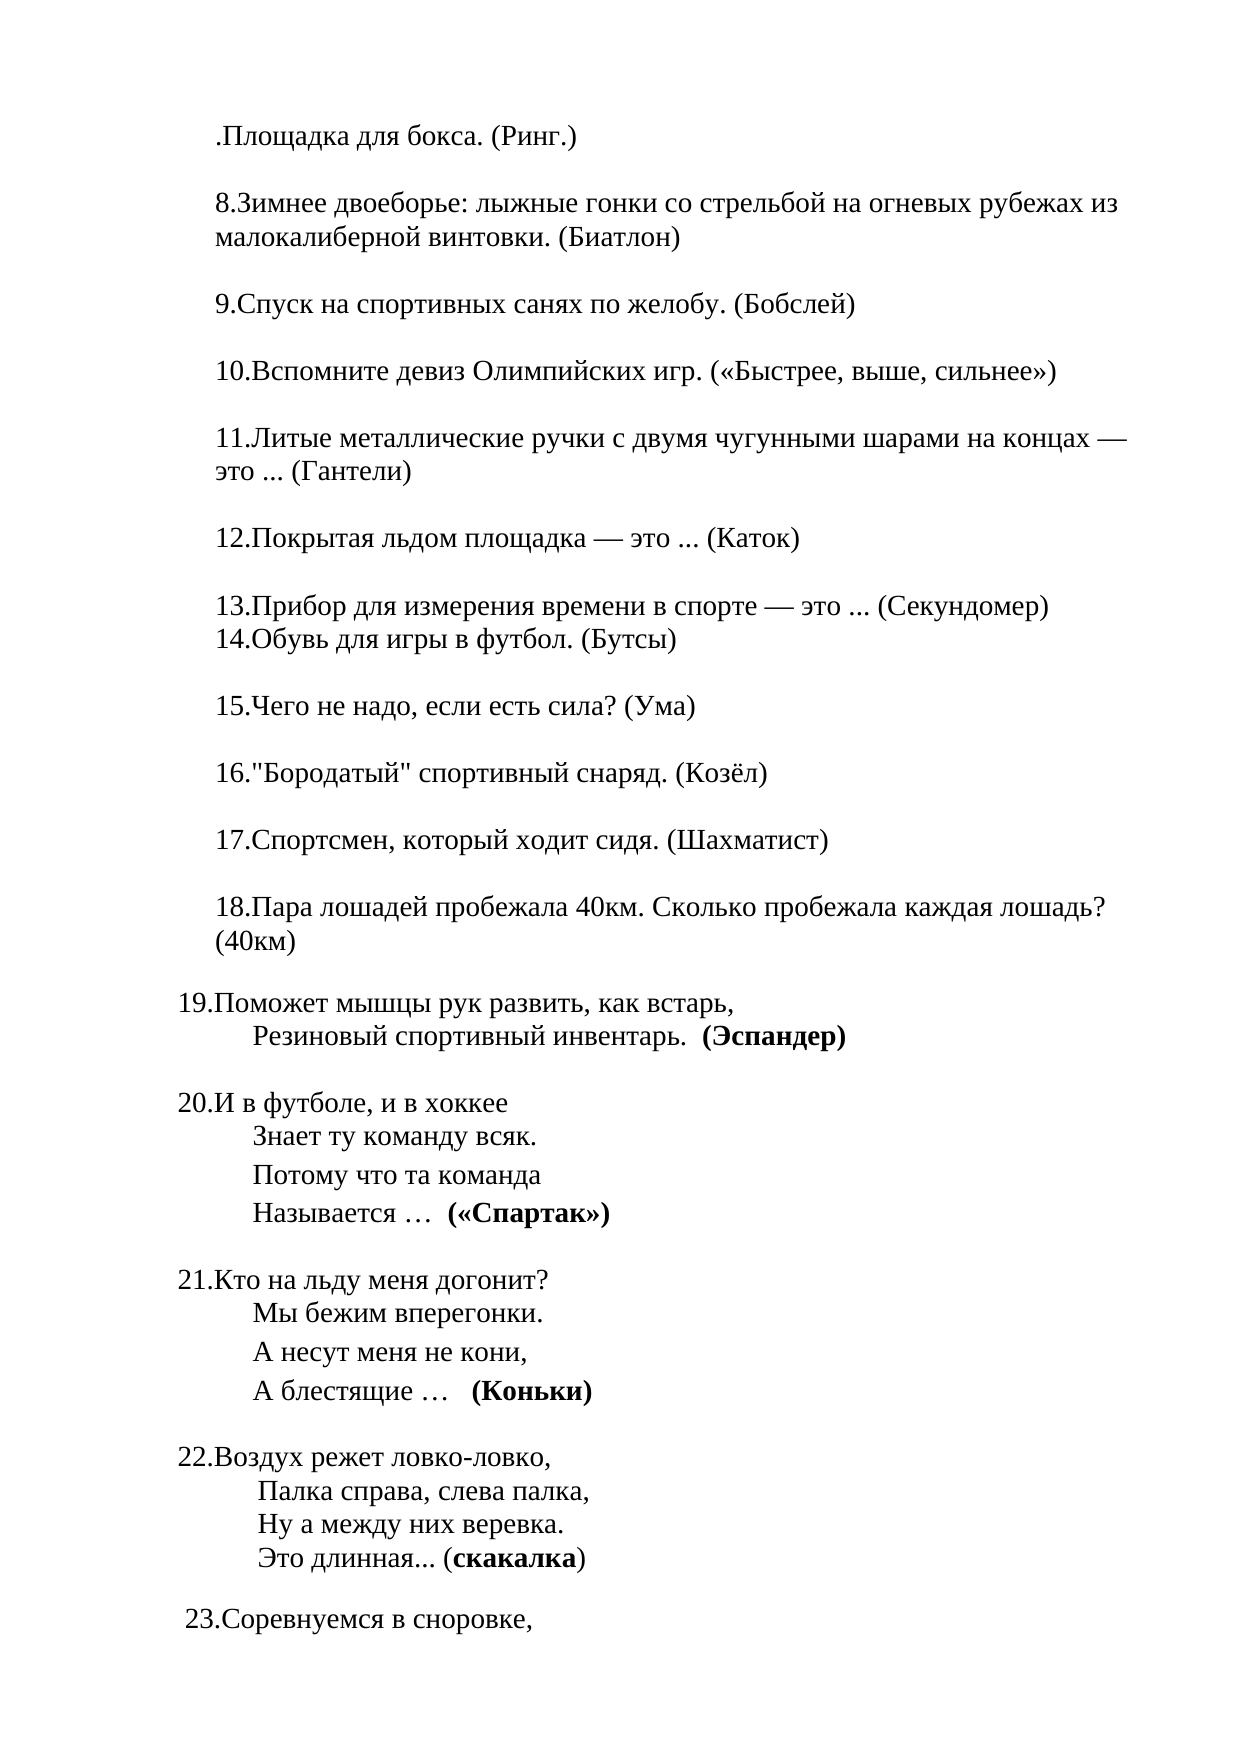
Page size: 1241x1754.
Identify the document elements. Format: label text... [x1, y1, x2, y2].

text Мы бежим вперегонки. [252, 1296, 1152, 1329]
text 21.Кто на льду меня догонит? [177, 1262, 1152, 1296]
text Палка справа, слева палка, [177, 1473, 1152, 1506]
text 15.Чего не надо, если есть сила? (Ума) [215, 688, 1152, 722]
text 10.Вспомните девиз Олимпийских игр. («Быстрее, выше, сильнее») [215, 353, 1152, 386]
text .Площадка для бокса. (Ринг.) [215, 118, 1152, 152]
text 20.И в футболе, и в хоккее [177, 1085, 1152, 1118]
text Это длинная... (скакалка) [177, 1540, 1152, 1573]
text 8.Зимнее двоеборье: лыжные гонки со стрельбой на огневых рубежах из малокалиберной винтовки. (Биатлон) [215, 185, 1152, 252]
text 14.Обувь для игры в футбол. (Бутсы) [215, 621, 1152, 655]
text 13.Прибор для измерения времени в спорте — это ... (Секундомер) [215, 588, 1152, 621]
text А несут меня не кони, [252, 1334, 1152, 1368]
text 22.Воздух режет ловко-ловко, [177, 1439, 1152, 1473]
text 18.Пара лошадей пробежала 40км. Сколько пробежала каждая лошадь? (40км) [215, 889, 1152, 957]
text 9.Спуск на спортивных санях по желобу. (Бобслей) [215, 286, 1152, 319]
text 23.Соревнуемся в сноровке, [177, 1601, 1152, 1635]
text 19.Поможет мышцы рук развить, как встарь, [177, 985, 1152, 1018]
text Потому что та команда [252, 1157, 1152, 1190]
text Называется … («Спартак») [252, 1195, 1152, 1229]
text А блестящие … (Коньки) [252, 1373, 1152, 1406]
text 17.Спортсмен, который ходит сидя. (Шахматист) [215, 822, 1152, 856]
text 12.Покрытая льдом площадка — это ... (Каток) [215, 521, 1152, 554]
text Знает ту команду всяк. [252, 1118, 1152, 1152]
text 16."Бородатый" спортивный снаряд. (Козёл) [215, 755, 1152, 789]
text Ну а между них веревка. [177, 1506, 1152, 1540]
text 11.Литые металлические ручки с двумя чугунными шарами на концах — это ... (Гантели) [215, 420, 1152, 487]
text Резиновый спортивный инвентарь. (Эспандер) [252, 1018, 1152, 1052]
